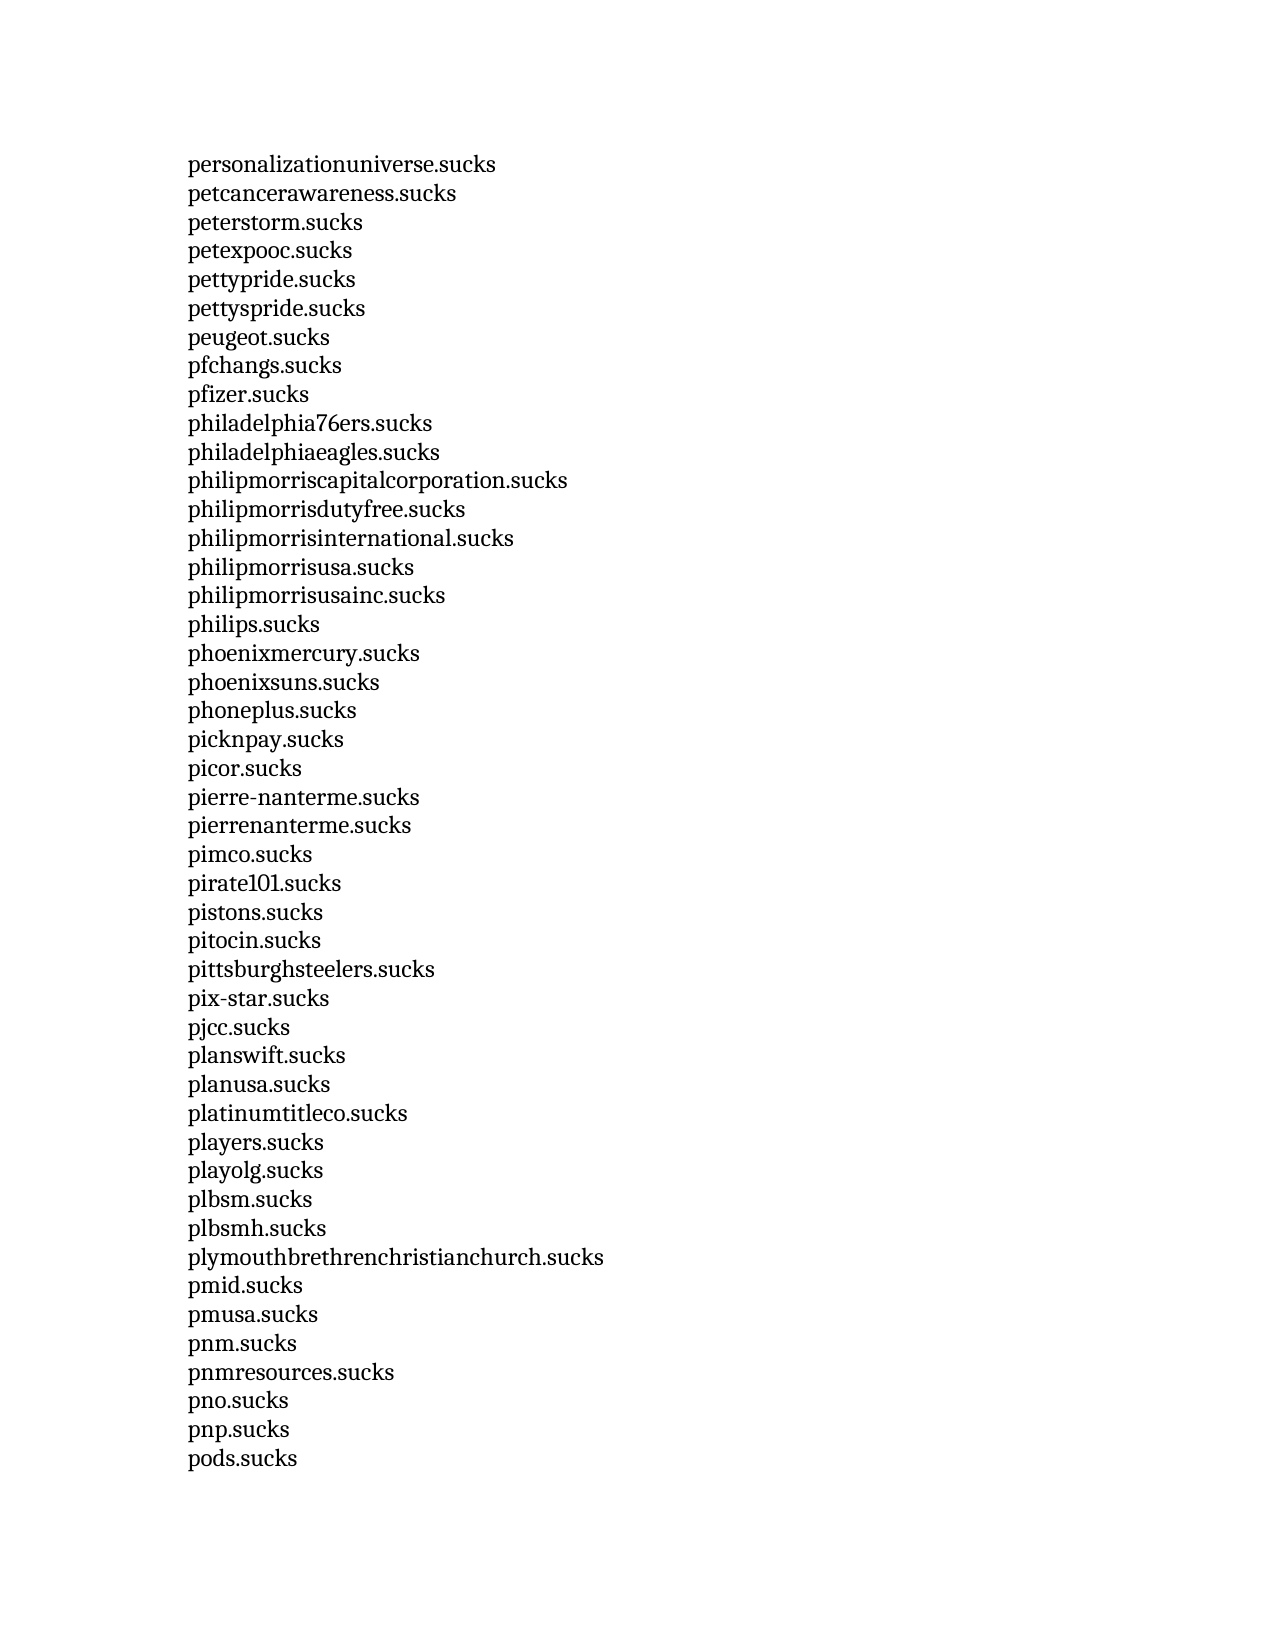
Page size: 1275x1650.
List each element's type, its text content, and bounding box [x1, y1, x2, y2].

text pfchangs.sucks [187, 351, 1087, 380]
text philipmorrisdutyfree.sucks [187, 495, 1087, 524]
text philips.sucks [187, 610, 1087, 639]
text pods.sucks [187, 1444, 1087, 1472]
text pitocin.sucks [187, 926, 1087, 955]
text pnm.sucks [187, 1329, 1087, 1357]
text pmusa.sucks [187, 1300, 1087, 1329]
text pjcc.sucks [187, 1012, 1087, 1041]
text planusa.sucks [187, 1070, 1087, 1099]
text peugeot.sucks [187, 322, 1087, 351]
text players.sucks [187, 1127, 1087, 1156]
text plymouthbrethrenchristianchurch.sucks [187, 1242, 1087, 1271]
text pnmresources.sucks [187, 1357, 1087, 1386]
text pno.sucks [187, 1386, 1087, 1415]
text pistons.sucks [187, 897, 1087, 926]
text plbsmh.sucks [187, 1214, 1087, 1242]
text pettypride.sucks [187, 265, 1087, 294]
text playolg.sucks [187, 1156, 1087, 1185]
text phoenixmercury.sucks [187, 639, 1087, 667]
text picknpay.sucks [187, 725, 1087, 754]
text pimco.sucks [187, 840, 1087, 869]
text pierrenanterme.sucks [187, 811, 1087, 840]
text pix-star.sucks [187, 984, 1087, 1012]
text philadelphia76ers.sucks [187, 409, 1087, 437]
text peterstorm.sucks [187, 207, 1087, 236]
text petcancerawareness.sucks [187, 179, 1087, 207]
text planswift.sucks [187, 1041, 1087, 1070]
text pittsburghsteelers.sucks [187, 955, 1087, 984]
text pfizer.sucks [187, 380, 1087, 409]
text pierre-nanterme.sucks [187, 782, 1087, 811]
text plbsm.sucks [187, 1185, 1087, 1214]
text pmid.sucks [187, 1271, 1087, 1300]
text phoneplus.sucks [187, 696, 1087, 725]
text petexpooc.sucks [187, 236, 1087, 265]
text pirate101.sucks [187, 869, 1087, 897]
text philipmorriscapitalcorporation.sucks [187, 466, 1087, 495]
text philipmorrisusa.sucks [187, 552, 1087, 581]
text picor.sucks [187, 754, 1087, 782]
text philipmorrisinternational.sucks [187, 524, 1087, 552]
text personalizationuniverse.sucks [187, 150, 1087, 179]
text pettyspride.sucks [187, 294, 1087, 322]
text philadelphiaeagles.sucks [187, 437, 1087, 466]
text platinumtitleco.sucks [187, 1099, 1087, 1127]
text philipmorrisusainc.sucks [187, 581, 1087, 610]
text phoenixsuns.sucks [187, 667, 1087, 696]
text pnp.sucks [187, 1415, 1087, 1444]
